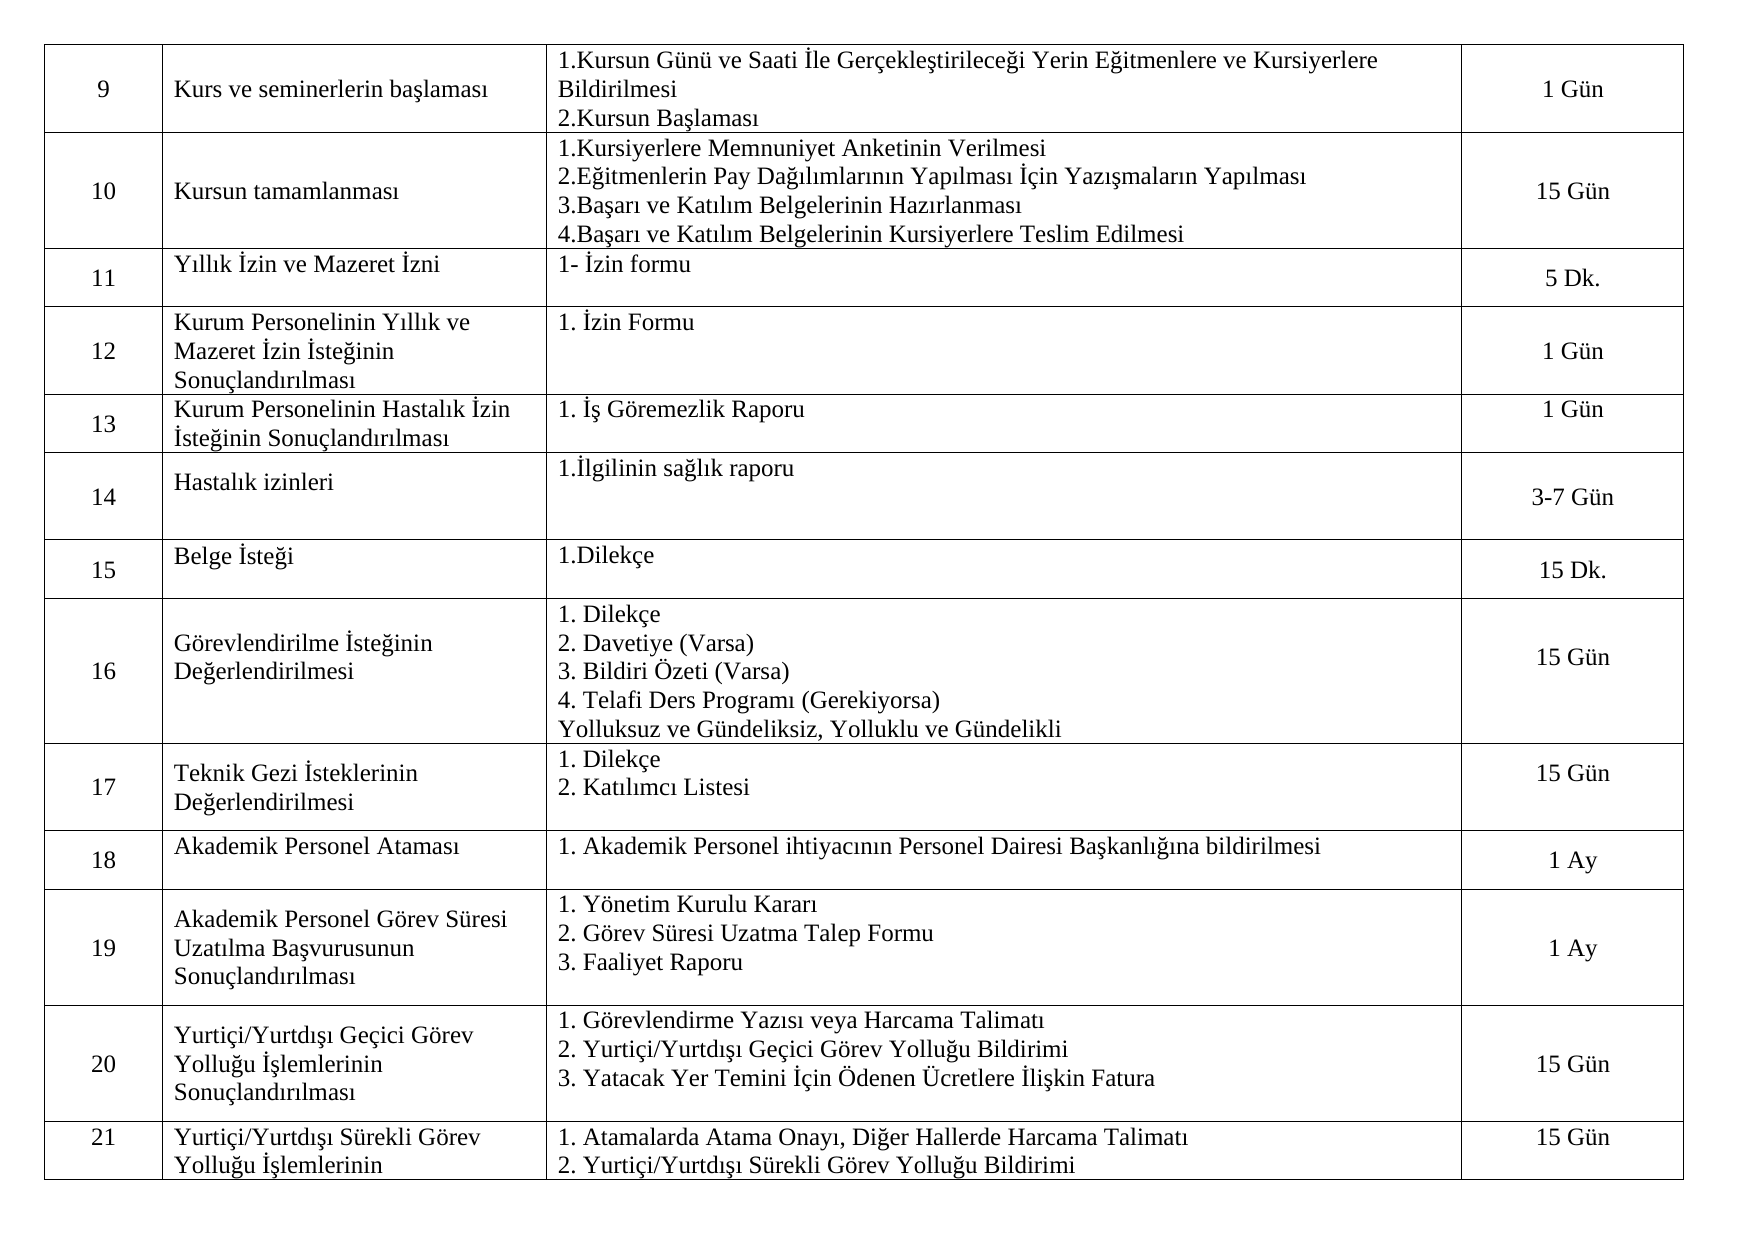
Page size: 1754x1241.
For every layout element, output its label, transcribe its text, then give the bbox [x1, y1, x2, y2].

table_cell 1. Görevlendirme Yazısı veya Harcama Talimatı 2. Yurtiçi/Yurtdışı Geçici Görev Yolluğu Bildirimi 3. Yatacak Yer Temini İçin Ödenen Ücretlere İlişkin Fatura [547, 1006, 1461, 1121]
table_cell 3-7 Gün [1462, 453, 1683, 539]
table_cell Kurum Personelinin Hastalık İzin İsteğinin Sonuçlandırılması [163, 395, 546, 452]
table_cell 15 Gün [1462, 744, 1683, 830]
table_cell 11 [45, 249, 162, 306]
table_cell 1.İlgilinin sağlık raporu [547, 453, 1461, 539]
table_cell 18 [45, 831, 162, 888]
table_cell 1 Ay [1462, 831, 1683, 888]
table_cell Kurs ve seminerlerin başlaması [163, 45, 546, 132]
table_cell 1 Gün [1462, 395, 1683, 452]
table_cell 1 Ay [1462, 890, 1683, 1004]
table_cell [547, 1122, 1461, 1179]
table_cell 12 [45, 307, 162, 393]
table_cell Akademik Personel Ataması [163, 831, 546, 888]
table_cell 1. Akademik Personel ihtiyacının Personel Dairesi Başkanlığına bildirilmesi [547, 831, 1461, 888]
table_cell 10 [45, 133, 162, 248]
table_cell 13 [45, 395, 162, 452]
table_cell 1. Dilekçe 2. Katılımcı Listesi [547, 744, 1461, 830]
table_cell 15 Dk. [1462, 540, 1683, 598]
table_cell 19 [45, 890, 162, 1004]
table_cell Kurum Personelinin Yıllık ve Mazeret İzin İsteğinin Sonuçlandırılması [163, 307, 546, 393]
table_cell 1.Kursiyerlere Memnuniyet Anketinin Verilmesi 2.Eğitmenlerin Pay Dağılımlarının Yapılması İçin Yazışmaların Yapılması 3.Başarı ve Katılım Belgelerinin Hazırlanması 4.Başarı ve Katılım Belgelerinin Kursiyerlere Teslim Edilmesi [547, 133, 1461, 248]
table_cell Hastalık izinleri [163, 453, 546, 539]
table_cell 1. Yönetim Kurulu Kararı 2. Görev Süresi Uzatma Talep Formu 3. Faaliyet Raporu [547, 890, 1461, 1004]
table_cell 1 Gün [1462, 307, 1683, 393]
table_cell 1. Dilekçe 2. Davetiye (Varsa) 3. Bildiri Özeti (Varsa) 4. Telafi Ders Programı (Gerekiyorsa) Yolluksuz ve Gündeliksiz, Yolluklu ve Gündelikli [547, 599, 1461, 743]
table_cell 15 Gün [1462, 1122, 1683, 1179]
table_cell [163, 1122, 546, 1179]
table_cell 1- İzin formu [547, 249, 1461, 306]
table_cell Yıllık İzin ve Mazeret İzni [163, 249, 546, 306]
table_cell 15 Gün [1462, 133, 1683, 248]
table_cell Belge İsteği [163, 540, 546, 598]
table_cell 15 Gün [1462, 599, 1683, 743]
table_cell 5 Dk. [1462, 249, 1683, 306]
table_cell 16 [45, 599, 162, 743]
table_cell 17 [45, 744, 162, 830]
table_cell 1. İzin Formu [547, 307, 1461, 393]
table_cell 9 [45, 45, 162, 132]
table_cell 15 [45, 540, 162, 598]
table_cell Teknik Gezi İsteklerinin Değerlendirilmesi [163, 744, 546, 830]
table_cell 1.Dilekçe [547, 540, 1461, 598]
table_cell 15 Gün [1462, 1006, 1683, 1121]
table_cell Akademik Personel Görev Süresi Uzatılma Başvurusunun Sonuçlandırılması [163, 890, 546, 1004]
table_cell Görevlendirilme İsteğinin Değerlendirilmesi [163, 599, 546, 743]
table_cell Kursun tamamlanması [163, 133, 546, 248]
table_cell 1. İş Göremezlik Raporu [547, 395, 1461, 452]
table_cell 1 Gün [1462, 45, 1683, 132]
table_cell Yurtiçi/Yurtdışı Geçici Görev Yolluğu İşlemlerinin Sonuçlandırılması [163, 1006, 546, 1121]
table_cell 20 [45, 1006, 162, 1121]
table_cell 21 [45, 1122, 162, 1179]
table_cell 1.Kursun Günü ve Saati İle Gerçekleştirileceği Yerin Eğitmenlere ve Kursiyerlere Bildirilmesi 2.Kursun Başlaması [547, 45, 1461, 132]
table_cell 14 [45, 453, 162, 539]
